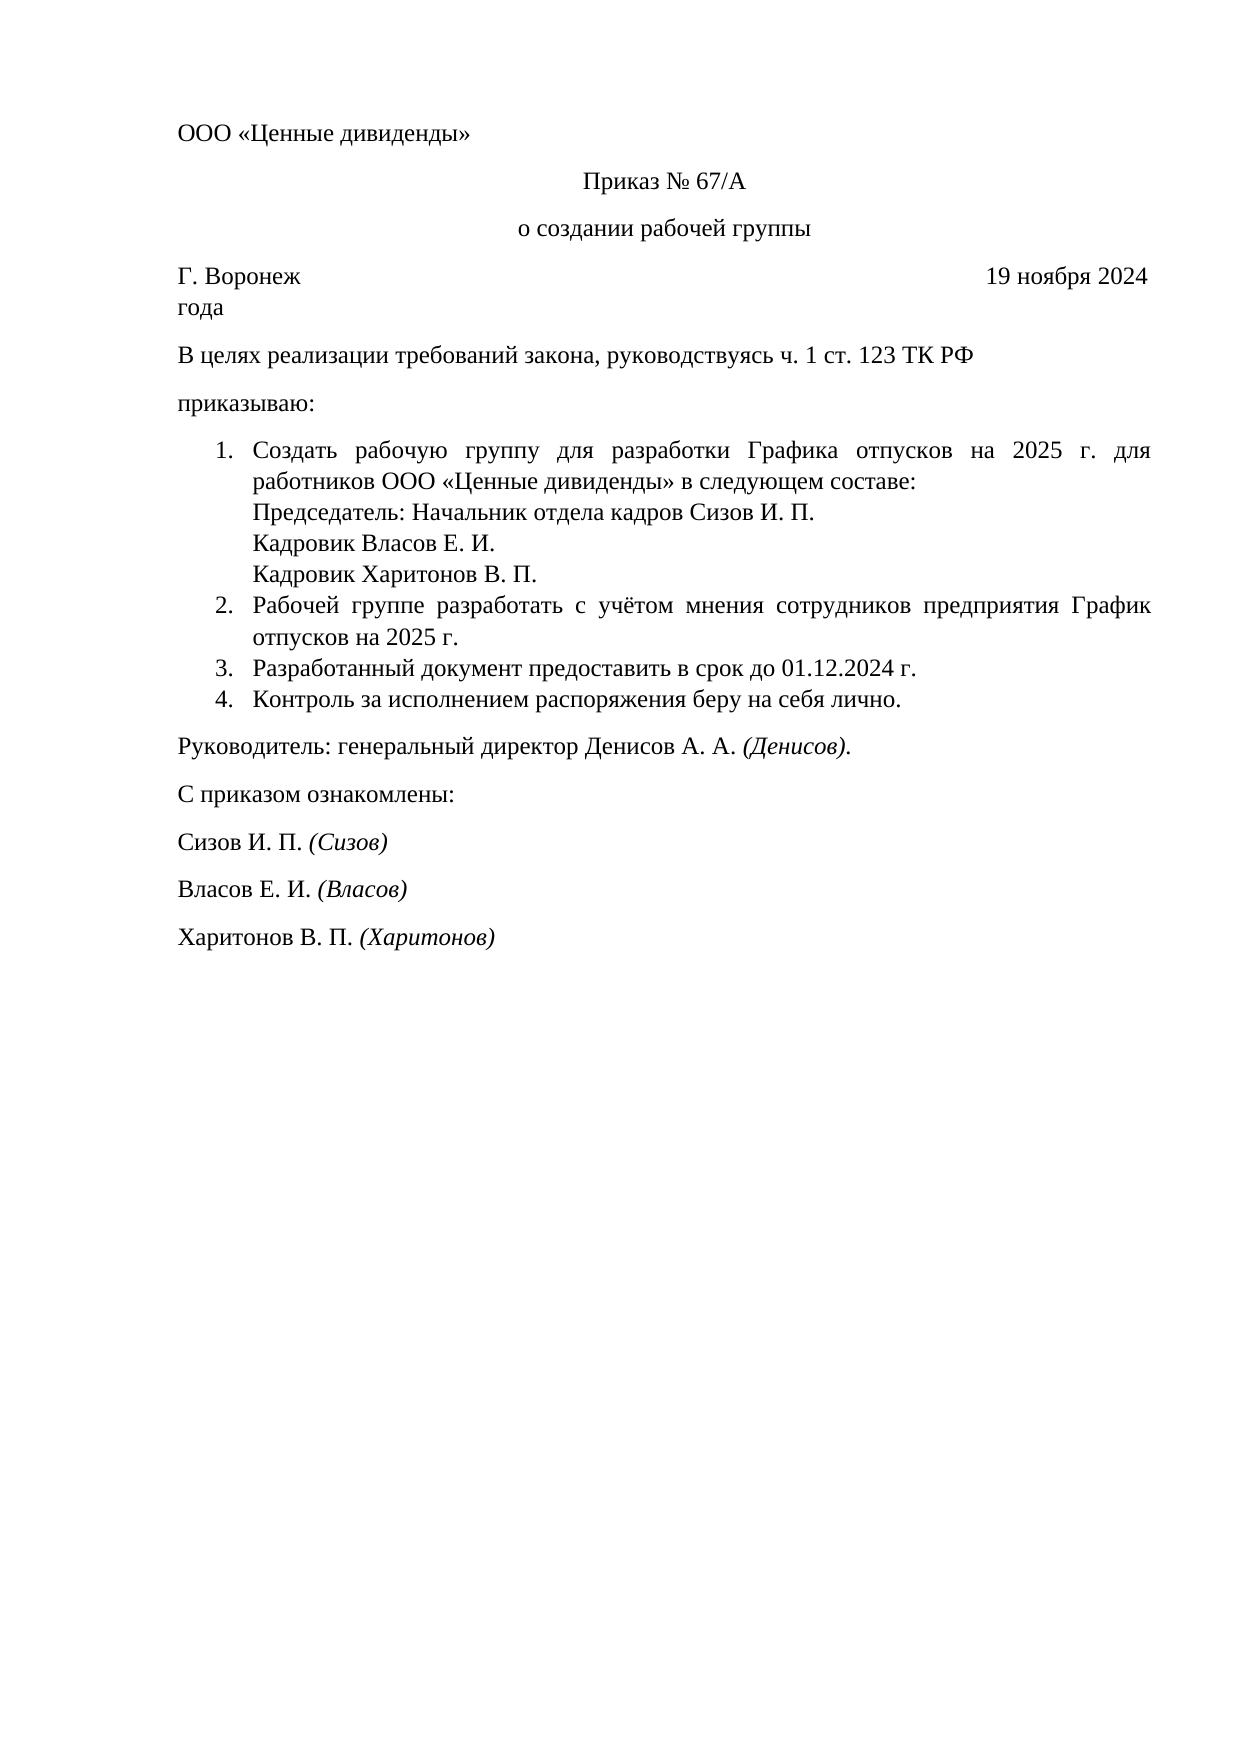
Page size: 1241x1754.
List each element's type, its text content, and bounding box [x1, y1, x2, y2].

text В целях реализации требований закона, руководствуясь ч. 1 ст. 123 ТК РФ [177, 340, 1152, 369]
list Рабочей группе разработать с учётом мнения сотрудников предприятия График отпусков на 2025 г. [215, 591, 1152, 650]
text Приказ № 67/А [177, 166, 1152, 194]
list Кадровик Харитонов В. П. [252, 559, 1152, 588]
text Г. Воронеж 19 ноября 2024 года [177, 261, 1152, 321]
text Руководитель: генеральный директор Денисов А. А. (Денисов). [177, 731, 1152, 760]
list Разработанный документ предоставить в срок до 01.12.2024 г. [215, 653, 1152, 681]
text С приказом ознакомлены: [177, 779, 1152, 808]
text Власов Е. И. (Власов) [177, 874, 1152, 903]
text ООО «Ценные дивиденды» [177, 118, 1152, 147]
list Председатель: Начальник отдела кадров Сизов И. П. [252, 497, 1152, 526]
text Харитонов В. П. (Харитонов) [177, 922, 1152, 951]
text о создании рабочей группы [177, 213, 1152, 242]
list Кадровик Власов Е. И. [252, 528, 1152, 557]
list Контроль за исполнением распоряжения беру на себя лично. [215, 684, 1152, 712]
text Сизов И. П. (Сизов) [177, 827, 1152, 856]
list Создать рабочую группу для разработки Графика отпусков на 2025 г. для работников ООО «Ценные дивиденды» в следующем составе: [215, 435, 1152, 495]
text приказываю: [177, 388, 1152, 416]
